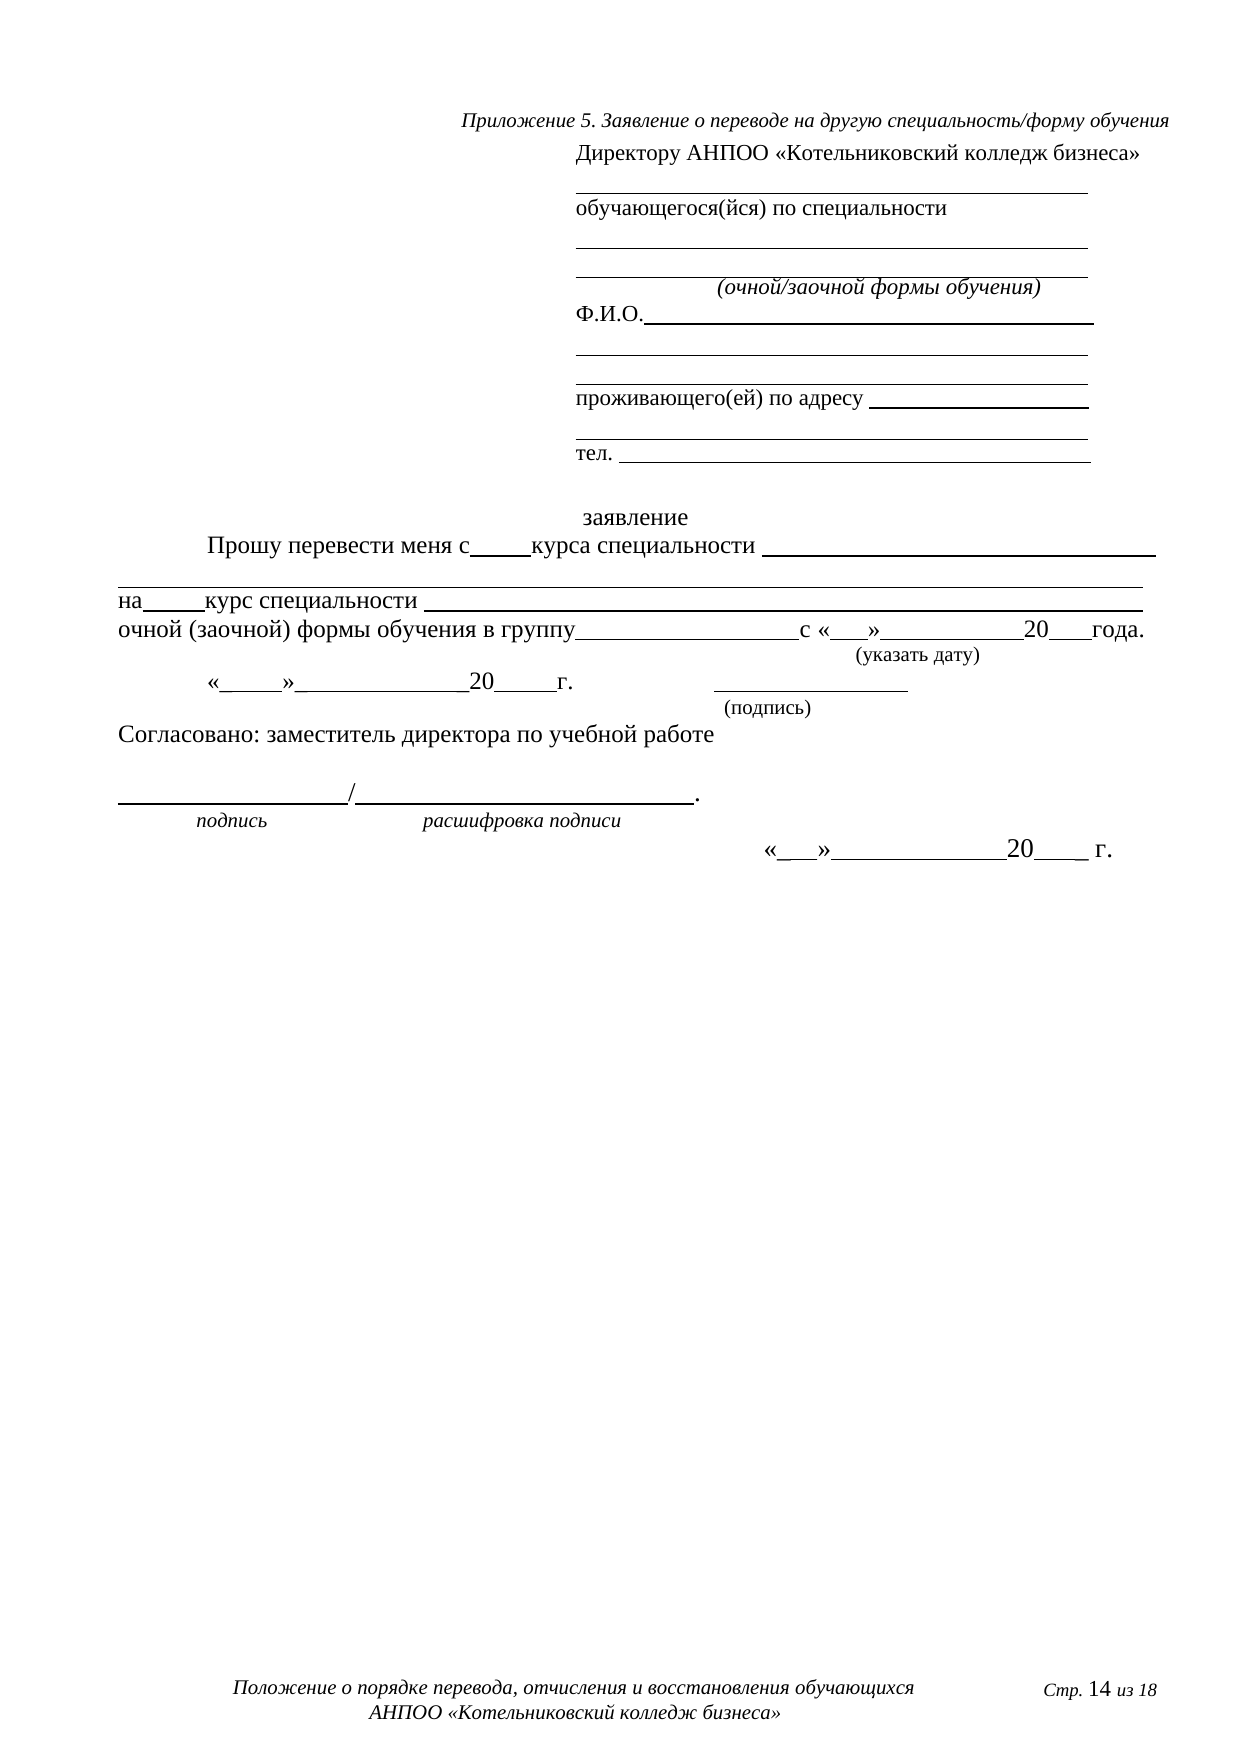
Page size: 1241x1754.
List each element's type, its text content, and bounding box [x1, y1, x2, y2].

text на курс специальности [118, 583, 1169, 614]
text проживающего(ей) по адресу [576, 383, 1169, 411]
text подпись расшифровка подписи [196, 808, 1169, 832]
text заявление [101, 502, 1169, 530]
text (подпись) [724, 695, 1169, 719]
text (указать дату) [62, 642, 980, 666]
text Прошу перевести меня с курса специальности [193, 530, 1169, 559]
text обучающегося(йся) по специальности [576, 193, 1169, 220]
text Директору АНПОО «Котельниковский колледж бизнеса» [576, 139, 1169, 166]
subtitle / . [118, 777, 1169, 808]
text Приложение 5. Заявление о переводе на другую специальность/форму обучения [93, 108, 1169, 132]
text очной (заочной) формы обучения в группу с « » 20 года. [118, 614, 1169, 642]
text тел. [576, 438, 1169, 466]
text «_ »_ _20 г. [207, 666, 1169, 695]
text Ф.И.О. [576, 299, 1169, 328]
text (очной/заочной формы обучения) [717, 276, 1169, 299]
text Согласовано: заместитель директора по учебной работе [118, 719, 1169, 748]
subtitle «_ » 20 _ г. [763, 832, 1169, 863]
